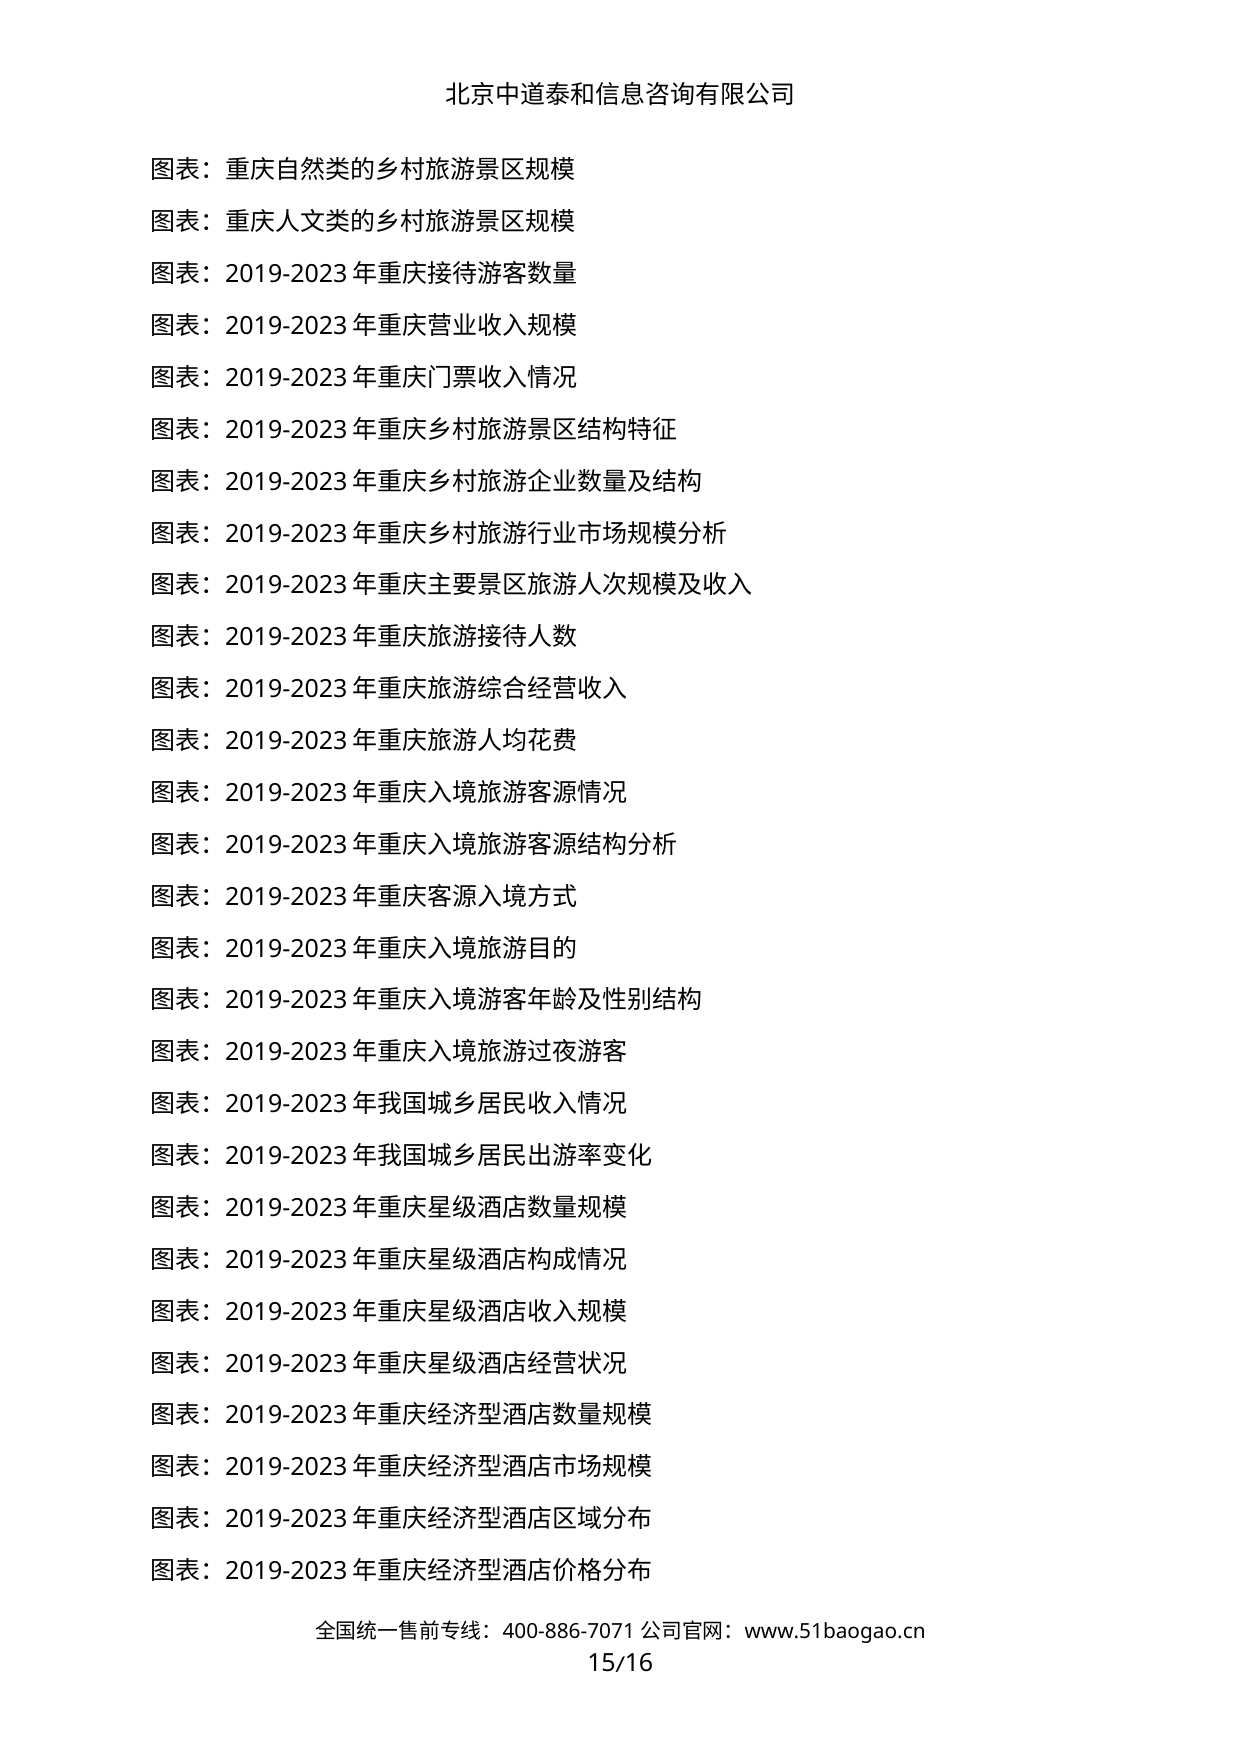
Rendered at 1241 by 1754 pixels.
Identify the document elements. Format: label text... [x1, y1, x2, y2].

text 图表：2019-2023年我国城乡居民出游率变化 [150, 1136, 1090, 1172]
text 图表：2019-2023年重庆乡村旅游企业数量及结构 [150, 461, 1090, 497]
text 图表：2019-2023年我国城乡居民收入情况 [150, 1084, 1090, 1120]
text 图表：2019-2023年重庆星级酒店经营状况 [150, 1343, 1090, 1379]
text 图表：2019-2023年重庆门票收入情况 [150, 357, 1090, 394]
text 图表：2019-2023年重庆乡村旅游景区结构特征 [150, 409, 1090, 446]
text 图表：2019-2023年重庆旅游接待人数 [150, 617, 1090, 653]
text 图表：2019-2023年重庆星级酒店数量规模 [150, 1187, 1090, 1224]
text 图表：2019-2023年重庆星级酒店收入规模 [150, 1291, 1090, 1327]
text 图表：2019-2023年重庆经济型酒店市场规模 [150, 1447, 1090, 1483]
text 图表：2019-2023年重庆入境旅游过夜游客 [150, 1032, 1090, 1068]
text 图表：2019-2023年重庆旅游综合经营收入 [150, 669, 1090, 705]
text 图表：2019-2023年重庆接待游客数量 [150, 254, 1090, 290]
text 图表：2019-2023年重庆入境游客年龄及性别结构 [150, 980, 1090, 1016]
text 图表：2019-2023年重庆经济型酒店数量规模 [150, 1395, 1090, 1431]
text 图表：重庆自然类的乡村旅游景区规模 [150, 150, 1090, 186]
text 图表：2019-2023年重庆乡村旅游行业市场规模分析 [150, 513, 1090, 549]
text 图表：重庆人文类的乡村旅游景区规模 [150, 202, 1090, 238]
text 图表：2019-2023年重庆星级酒店构成情况 [150, 1239, 1090, 1276]
text 图表：2019-2023年重庆经济型酒店区域分布 [150, 1499, 1090, 1535]
text 图表：2019-2023年重庆营业收入规模 [150, 306, 1090, 342]
text 图表：2019-2023年重庆主要景区旅游人次规模及收入 [150, 565, 1090, 601]
text 图表：2019-2023年重庆经济型酒店价格分布 [150, 1551, 1090, 1587]
text 图表：2019-2023年重庆入境旅游目的 [150, 928, 1090, 964]
text 图表：2019-2023年重庆入境旅游客源结构分析 [150, 824, 1090, 861]
text 图表：2019-2023年重庆客源入境方式 [150, 876, 1090, 912]
text 图表：2019-2023年重庆旅游人均花费 [150, 721, 1090, 757]
text 图表：2019-2023年重庆入境旅游客源情况 [150, 772, 1090, 809]
